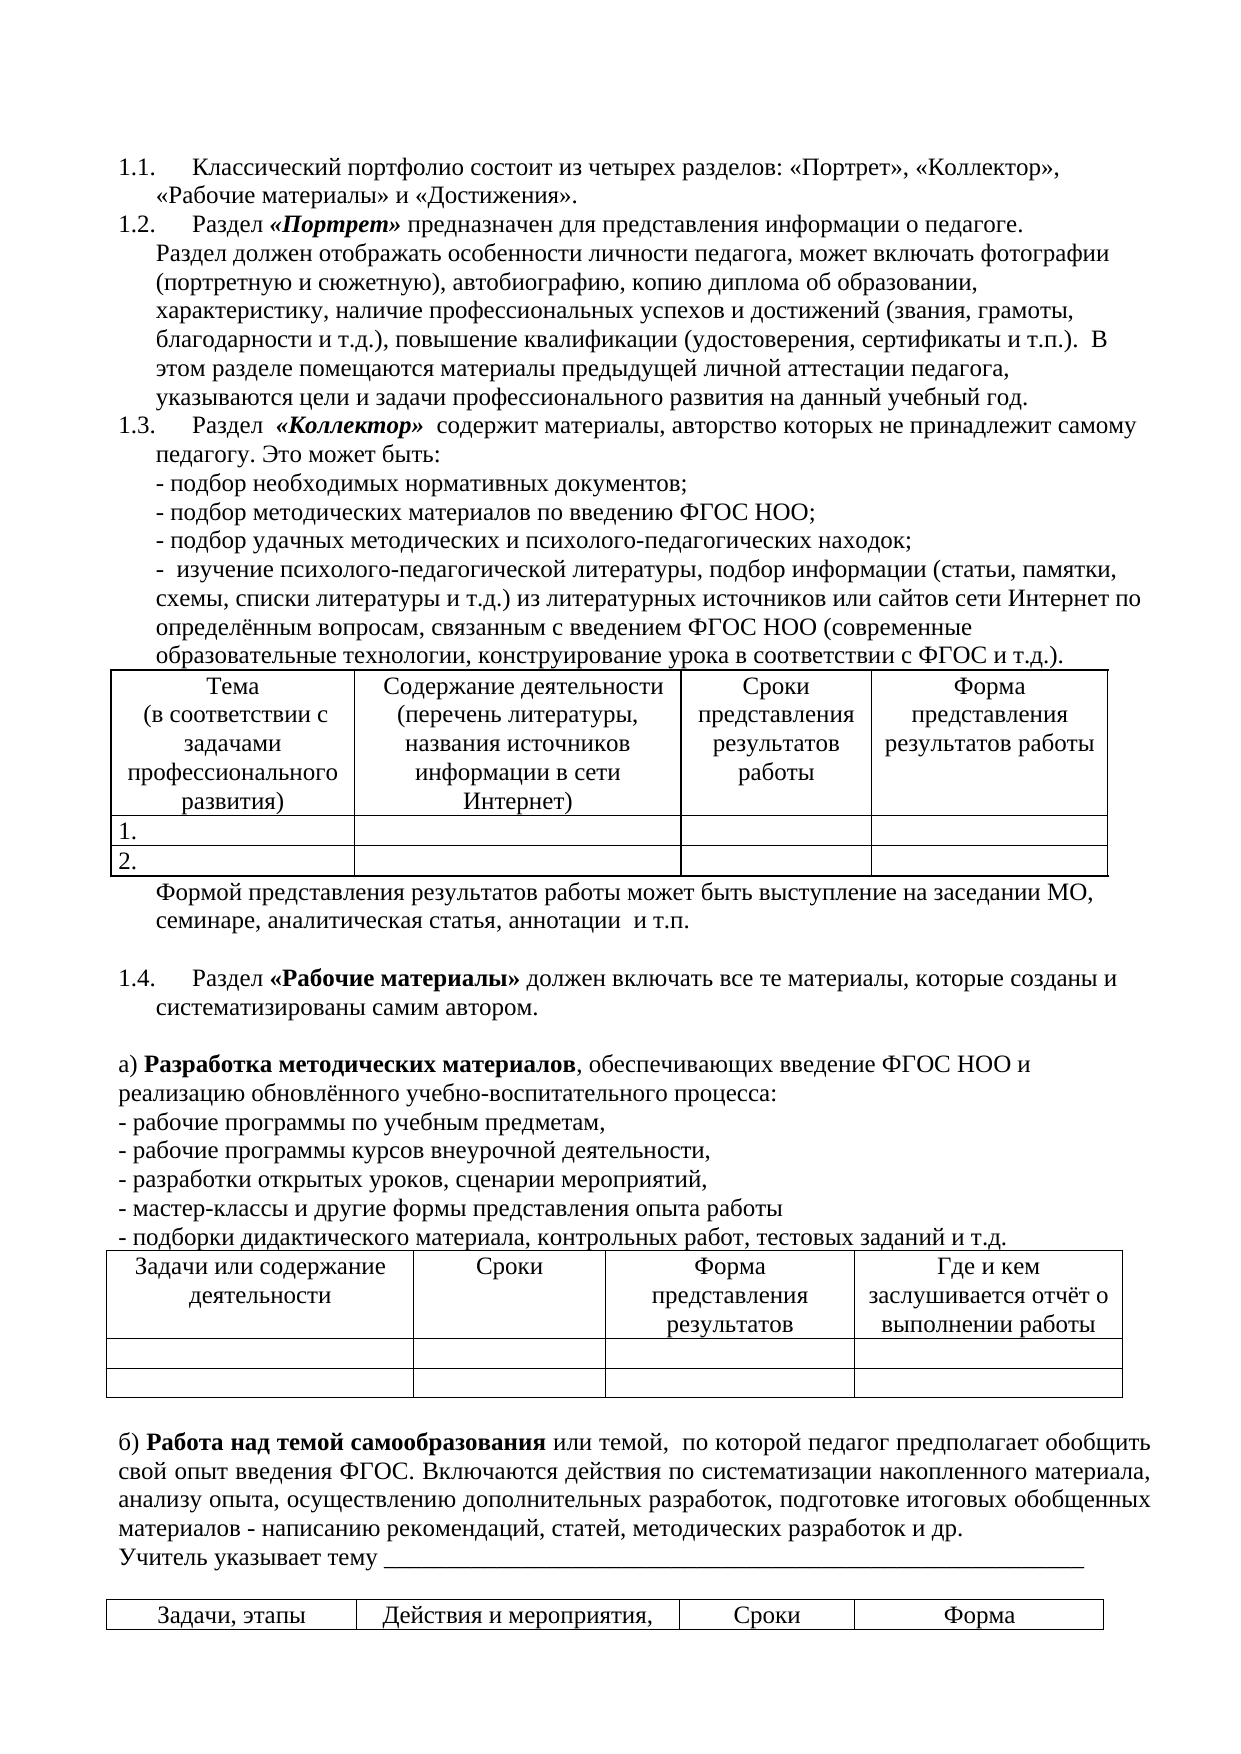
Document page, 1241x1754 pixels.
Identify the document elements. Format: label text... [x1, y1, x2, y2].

text - подборки дидактического материала, контрольных работ, тестовых заданий и т.д. [118, 1222, 1152, 1250]
table_cell [606, 1339, 854, 1367]
text - рабочие программы по учебным предметам, [118, 1107, 1152, 1135]
table_header Сроки представления результатов работы [682, 671, 871, 814]
table_header Тема (в соответствии с задачами профессионального развития) [112, 671, 354, 814]
list - изучение психолого-педагогической литературы, подбор информации (статьи, памятки, схемы, списки литературы и т.д.) из литературных источников или сайтов сети Интернет по определённым вопросам, связанным с введением ФГОС НОО (современные образовательные технологии, конструирование урока в соответствии с ФГОС и т.д.). [156, 554, 1152, 669]
table_cell 2. [112, 846, 354, 875]
table_cell 1. [112, 816, 354, 845]
table_cell [414, 1369, 605, 1397]
text - разработки открытых уроков, сценарии мероприятий, [118, 1164, 1152, 1193]
text Учитель указывает тему ________________________________________________________ [118, 1542, 1152, 1571]
table_header Задачи или содержание деятельности [107, 1251, 413, 1338]
list Раздел «Коллектор» содержит материалы, авторство которых не принадлежит самому педагогу. Это может быть: [118, 410, 1152, 468]
list - подбор удачных методических и психолого-педагогических находок; [156, 525, 1152, 554]
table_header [855, 1600, 1103, 1629]
list Раздел «Портрет» предназначен для представления информации о педагоге. [118, 209, 1152, 238]
table_cell [355, 846, 680, 875]
list Формой представления результатов работы может быть выступление на заседании МО, семинаре, аналитическая статья, аннотации и т.п. [156, 877, 1152, 934]
list - подбор необходимых нормативных документов; [156, 468, 1152, 497]
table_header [357, 1600, 679, 1629]
table_cell [682, 816, 871, 845]
list Классический портфолио состоит из четырех разделов: «Портрет», «Коллектор», «Рабочие материалы» и «Достижения». [118, 152, 1152, 209]
list Раздел «Рабочие материалы» должен включать все те материалы, которые созданы и систематизированы самим автором. [118, 963, 1152, 1020]
list - подбор методических материалов по введению ФГОС НОО; [156, 497, 1152, 525]
table_header Сроки [680, 1600, 854, 1629]
table_header Где и кем заслушивается отчёт о выполнении работы [855, 1251, 1122, 1338]
table_cell [855, 1339, 1122, 1367]
table_cell [606, 1369, 854, 1397]
text - мастер-классы и другие формы представления опыта работы [118, 1193, 1152, 1222]
table_cell [682, 846, 871, 875]
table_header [107, 1600, 356, 1629]
text - рабочие программы курсов внеурочной деятельности, [118, 1135, 1152, 1164]
list Раздел должен отображать особенности личности педагога, может включать фотографии (портретную и сюжетную), автобиографию, копию диплома об образовании, характеристику, наличие профессиональных успехов и достижений (звания, грамоты, благодарности и т.д.), повышение квалификации (удостоверения, сертификаты и т.п.). В этом разделе помещаются материалы предыдущей личной аттестации педагога, указываются цели и задачи профессионального развития на данный учебный год. [156, 238, 1152, 410]
table_header Форма представления результатов работы [872, 671, 1107, 814]
table_cell [355, 816, 680, 845]
text а) Разработка методических материалов, обеспечивающих введение ФГОС НОО и реализацию обновлённого учебно-воспитательного процесса: [118, 1049, 1152, 1107]
table_header Сроки [414, 1251, 605, 1338]
table_header Форма представления результатов [606, 1251, 854, 1338]
table_cell [872, 846, 1107, 875]
table_header Содержание деятельности (перечень литературы, названия источников информации в сети Интернет) [355, 671, 680, 814]
table_cell [107, 1339, 413, 1367]
table_cell [855, 1369, 1122, 1397]
table_cell [107, 1369, 413, 1397]
table_cell [872, 816, 1107, 845]
table_cell [414, 1339, 605, 1367]
list б) Работа над темой самообразования или темой, по которой педагог предполагает обобщить свой опыт введения ФГОС. Включаются действия по систематизации накопленного материала, анализу опыта, осуществлению дополнительных разработок, подготовке итоговых обобщенных материалов - написанию рекомендаций, статей, методических разработок и др. [118, 1427, 1152, 1542]
